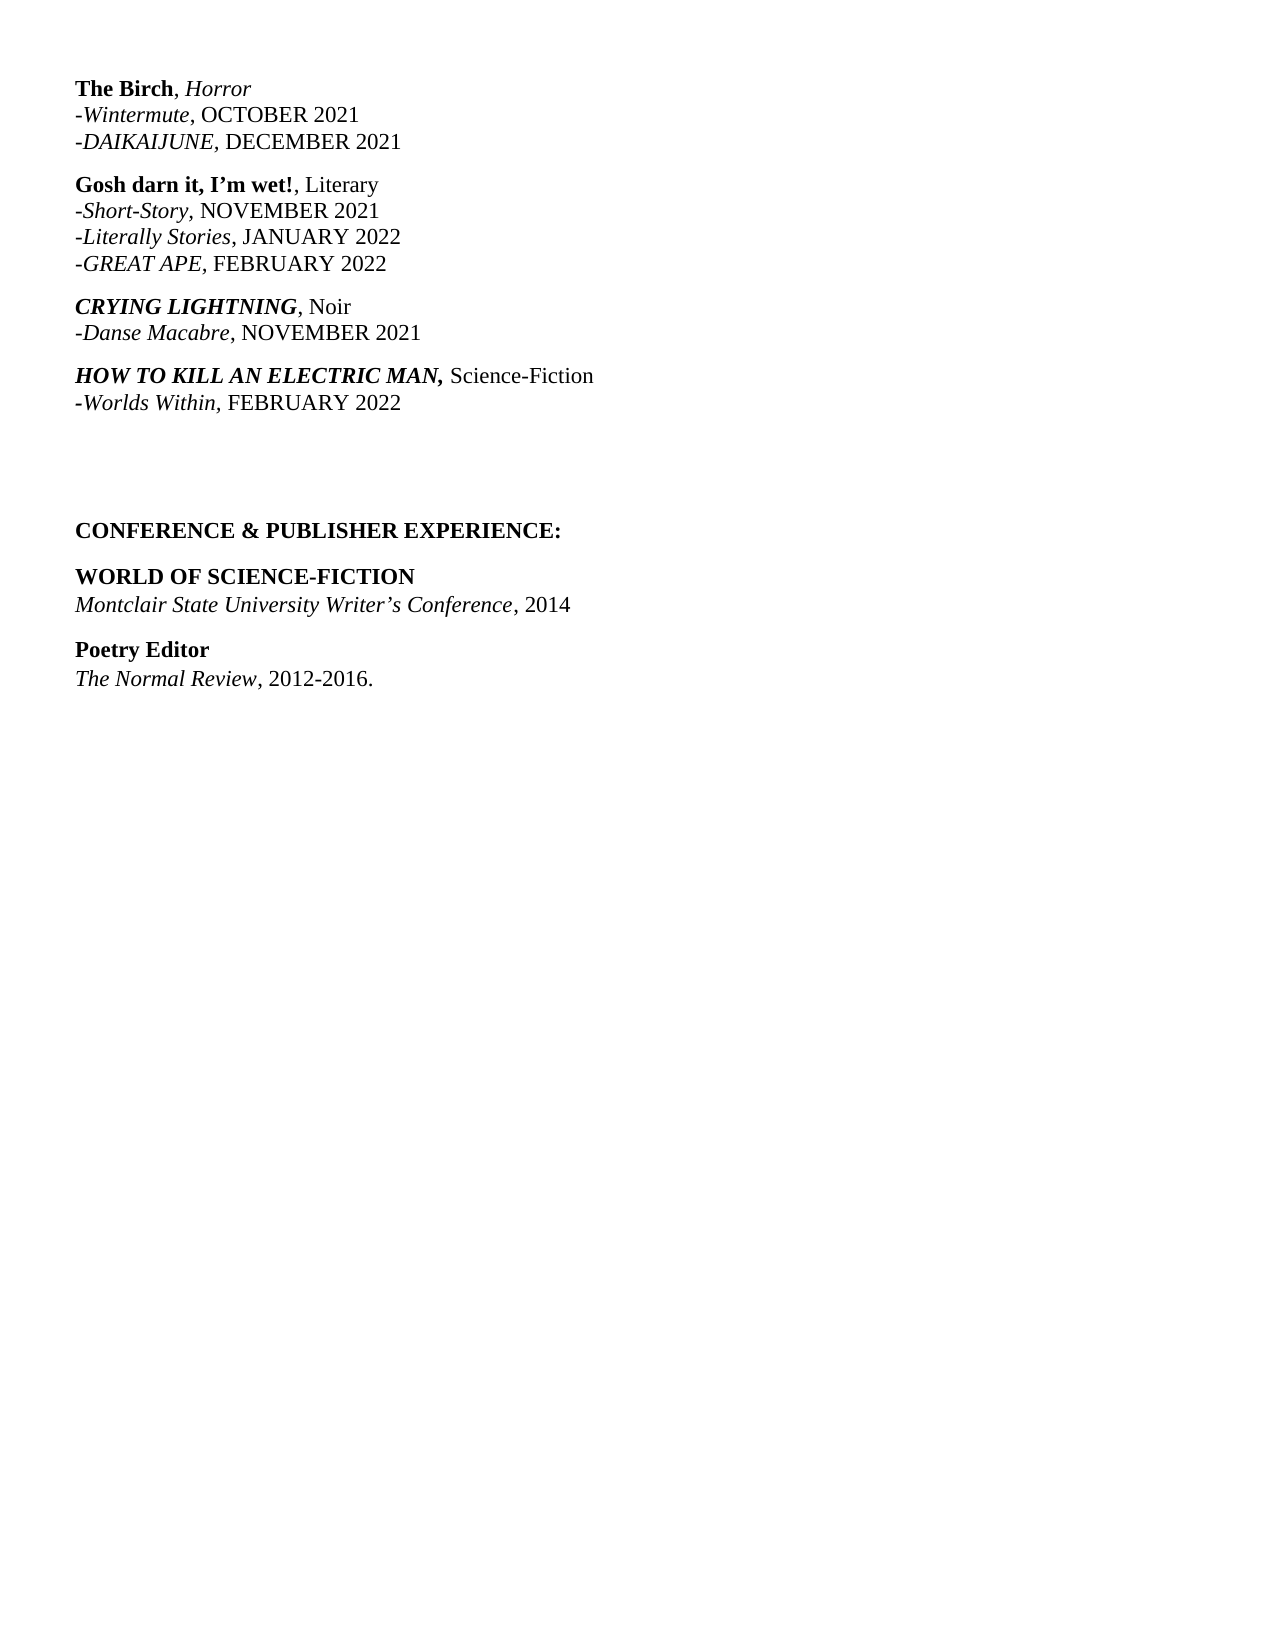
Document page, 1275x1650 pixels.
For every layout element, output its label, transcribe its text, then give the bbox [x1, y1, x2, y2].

text Poetry Editor The Normal Review, 2012-2016. [75, 636, 1200, 691]
text CRYING LIGHTNING, Noir -Danse Macabre, NOVEMBER 2021 [75, 293, 1200, 346]
text WORLD OF SCIENCE-FICTION Montclair State University Writer’s Conference, 2014 [75, 563, 1200, 617]
text CONFERENCE & PUBLISHER EXPERIENCE: [75, 518, 1200, 544]
text The Birch, Horror -Wintermute, OCTOBER 2021 -DAIKAIJUNE, DECEMBER 2021 [75, 75, 1200, 154]
text Gosh darn it, I’m wet!, Literary -Short-Story, NOVEMBER 2021 -Literally Stories, JANUARY 2022 -GREAT APE, FEBRUARY 2022 [75, 171, 1200, 276]
text HOW TO KILL AN ELECTRIC MAN, Science-Fiction -Worlds Within, FEBRUARY 2022 [75, 362, 1200, 415]
